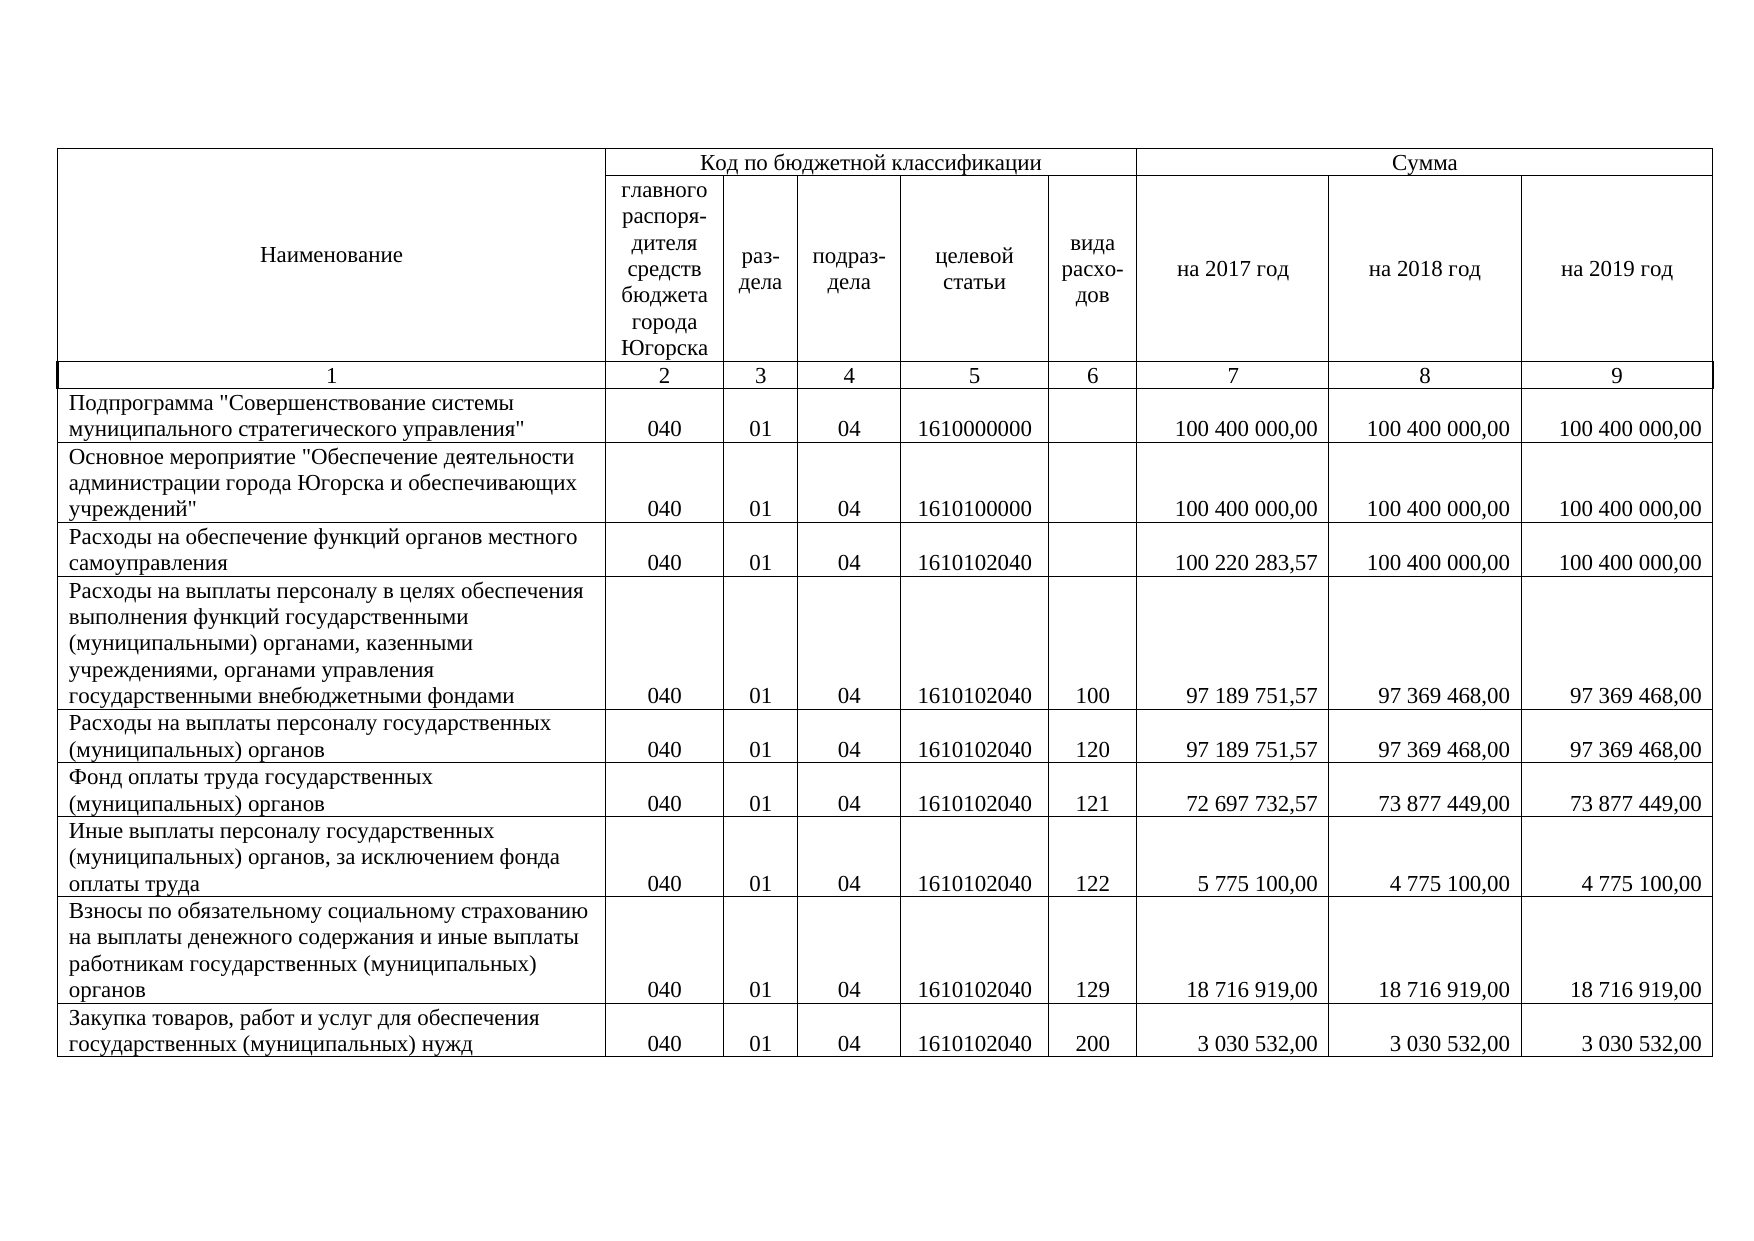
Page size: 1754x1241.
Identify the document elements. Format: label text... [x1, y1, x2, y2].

table_cell 01 [724, 763, 797, 816]
table_cell 73 877 449,00 [1522, 763, 1712, 816]
table_cell 01 [724, 443, 797, 522]
table_cell 1 [59, 362, 605, 388]
table_cell 100 400 000,00 [1329, 443, 1521, 522]
table_cell 01 [724, 897, 797, 1002]
table_cell 040 [606, 710, 723, 762]
table_cell 6 [1049, 362, 1136, 388]
table_cell 3 [724, 362, 797, 388]
table_cell 7 [1137, 362, 1328, 388]
table_cell 1610102040 [901, 523, 1048, 576]
table_cell Основное мероприятие "Обеспечение деятельности администрации города Югорска и обеспечивающих учреждений" [58, 443, 605, 522]
table_cell 8 [1329, 362, 1521, 388]
table_cell 1610100000 [901, 443, 1048, 522]
table_cell 9 [1522, 362, 1712, 388]
table_cell 97 369 468,00 [1329, 710, 1521, 762]
table_cell 1610000000 [901, 389, 1048, 442]
table_cell 122 [1049, 817, 1136, 896]
table_cell 100 400 000,00 [1522, 443, 1712, 522]
table_cell 040 [606, 443, 723, 522]
table_cell Расходы на обеспечение функций органов местного самоуправления [58, 523, 605, 576]
table_cell 97 369 468,00 [1329, 577, 1521, 708]
table_cell 100 400 000,00 [1522, 523, 1712, 576]
table_header Сумма [1137, 149, 1712, 175]
table_cell 129 [1049, 897, 1136, 1002]
table_cell Расходы на выплаты персоналу государственных (муниципальных) органов [58, 710, 605, 762]
table_cell 040 [606, 577, 723, 708]
table_cell 1610102040 [901, 710, 1048, 762]
table_cell 200 [1049, 1004, 1136, 1056]
table_cell 1610102040 [901, 817, 1048, 896]
table_cell 100 400 000,00 [1522, 389, 1712, 442]
table_cell 1610102040 [901, 1004, 1048, 1056]
table_cell 100 400 000,00 [1137, 389, 1328, 442]
table_cell 121 [1049, 763, 1136, 816]
table_cell 1610102040 [901, 577, 1048, 708]
table_cell 4 775 100,00 [1329, 817, 1521, 896]
table_cell 5 775 100,00 [1137, 817, 1328, 896]
table_cell 18 716 919,00 [1522, 897, 1712, 1002]
table_cell Взносы по обязательному социальному страхованию на выплаты денежного содержания и иные выплаты работникам государственных (муниципальных) органов [58, 897, 605, 1002]
table_cell 120 [1049, 710, 1136, 762]
table_cell 4 [798, 362, 900, 388]
table_cell [1049, 443, 1136, 522]
table_cell 3 030 532,00 [1329, 1004, 1521, 1056]
table_cell вида расхо-дов [1049, 176, 1136, 361]
table_cell Подпрограмма "Совершенствование системы муниципального стратегического управления" [58, 389, 605, 442]
table_cell главного распоря-дителя средств бюджета города Югорска [606, 176, 723, 361]
table_cell 97 189 751,57 [1137, 577, 1328, 708]
table_cell подраз-дела [798, 176, 900, 361]
table_cell 040 [606, 389, 723, 442]
table_cell 01 [724, 1004, 797, 1056]
table_cell Расходы на выплаты персоналу в целях обеспечения выполнения функций государственными (муниципальными) органами, казенными учреждениями, органами управления государственными внебюджетными фондами [58, 577, 605, 708]
table_cell 3 030 532,00 [1137, 1004, 1328, 1056]
table_cell 01 [724, 577, 797, 708]
table_cell 01 [724, 523, 797, 576]
table_cell 73 877 449,00 [1329, 763, 1521, 816]
table_cell 01 [724, 389, 797, 442]
table_cell целевой статьи [901, 176, 1048, 361]
table_cell 4 775 100,00 [1522, 817, 1712, 896]
table_header Код по бюджетной классификации [606, 149, 1136, 175]
table_cell 100 400 000,00 [1329, 523, 1521, 576]
table_cell 18 716 919,00 [1329, 897, 1521, 1002]
table_cell Иные выплаты персоналу государственных (муниципальных) органов, за исключением фонда оплаты труда [58, 817, 605, 896]
table_cell 040 [606, 763, 723, 816]
table_cell 04 [798, 763, 900, 816]
table_cell раз-дела [724, 176, 797, 361]
table_cell 5 [901, 362, 1048, 388]
table_cell 040 [606, 523, 723, 576]
table_cell 04 [798, 1004, 900, 1056]
table_cell [1049, 389, 1136, 442]
table_cell на 2018 год [1329, 176, 1521, 361]
table_cell 100 400 000,00 [1137, 443, 1328, 522]
table_cell 100 [1049, 577, 1136, 708]
table_cell 01 [724, 817, 797, 896]
table_cell 04 [798, 897, 900, 1002]
table_cell на 2017 год [1137, 176, 1328, 361]
table_cell 04 [798, 523, 900, 576]
table_cell 01 [724, 710, 797, 762]
table_cell 04 [798, 817, 900, 896]
table_cell 1610102040 [901, 897, 1048, 1002]
table_cell 040 [606, 897, 723, 1002]
table_cell 97 189 751,57 [1137, 710, 1328, 762]
table_cell 72 697 732,57 [1137, 763, 1328, 816]
table_cell 04 [798, 443, 900, 522]
table_cell 100 400 000,00 [1329, 389, 1521, 442]
table_cell 040 [606, 1004, 723, 1056]
table_cell 18 716 919,00 [1137, 897, 1328, 1002]
table_cell 100 220 283,57 [1137, 523, 1328, 576]
table_cell 97 369 468,00 [1522, 710, 1712, 762]
table_cell 04 [798, 389, 900, 442]
table_cell 04 [798, 577, 900, 708]
table_cell [1049, 523, 1136, 576]
table_cell 2 [606, 362, 723, 388]
table_header Наименование [58, 149, 605, 361]
table_cell 97 369 468,00 [1522, 577, 1712, 708]
table_cell 04 [798, 710, 900, 762]
table_cell 3 030 532,00 [1522, 1004, 1712, 1056]
table_cell Фонд оплаты труда государственных (муниципальных) органов [58, 763, 605, 816]
table_cell Закупка товаров, работ и услуг для обеспечения государственных (муниципальных) нужд [58, 1004, 605, 1056]
table_cell 040 [606, 817, 723, 896]
table_cell на 2019 год [1522, 176, 1712, 361]
table_cell 1610102040 [901, 763, 1048, 816]
